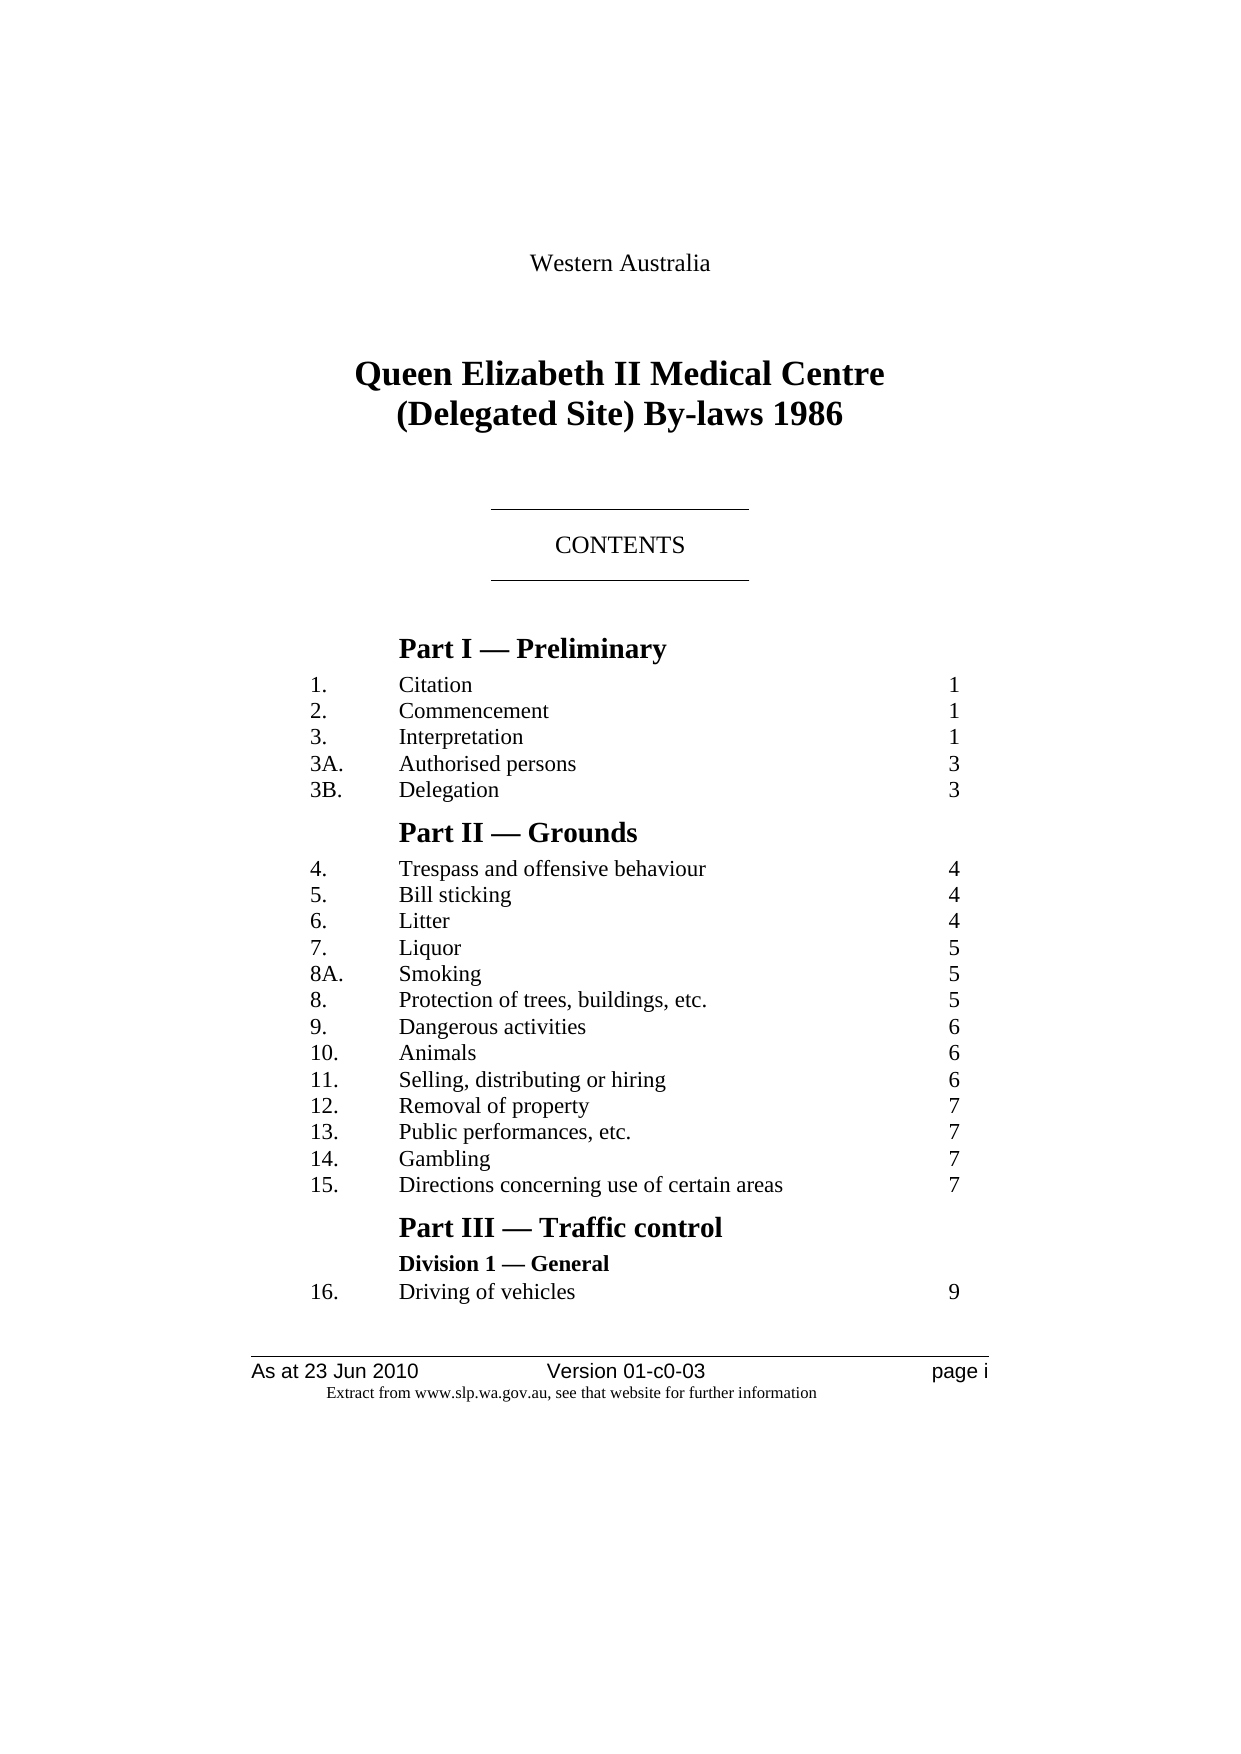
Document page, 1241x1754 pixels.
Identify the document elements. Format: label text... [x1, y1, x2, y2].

text CONTENTS [491, 510, 749, 580]
text 10. Animals 6 [310, 1039, 871, 1066]
text 3. Interpretation 1 [310, 723, 871, 750]
text Part III — Traffic control [399, 1210, 871, 1243]
text Queen Elizabeth II Medical Centre (Delegated Site) By-laws 1986 [310, 352, 929, 433]
text 4. Trespass and offensive behaviour 4 [310, 855, 871, 881]
text 16. Driving of vehicles 9 [310, 1278, 871, 1304]
text 3A. Authorised persons 3 [310, 750, 871, 776]
text Division 1 — General [399, 1250, 871, 1276]
text 2. Commencement 1 [310, 697, 871, 723]
text 9. Dangerous activities 6 [310, 1013, 871, 1039]
text 7. Liquor 5 [310, 934, 871, 960]
text -Part I — Preliminary [399, 631, 871, 664]
text 1. Citation 1 [310, 671, 871, 697]
text 12. Removal of property 7 [310, 1092, 871, 1118]
text 15. Directions concerning use of certain areas 7 [310, 1171, 871, 1197]
text Part II — Grounds [399, 815, 871, 848]
text 3B. Delegation 3 [310, 776, 871, 802]
text 14. Gambling 7 [310, 1145, 871, 1171]
text 11. Selling, distributing or hiring 6 [310, 1066, 871, 1092]
text 6. Litter 4 [310, 907, 871, 934]
text 8. Protection of trees, buildings, etc. 5 [310, 987, 871, 1013]
text 13. Public performances, etc. 7 [310, 1118, 871, 1145]
text 8A. Smoking 5 [310, 960, 871, 987]
text 5. Bill sticking 4 [310, 881, 871, 907]
text Western Australia [251, 248, 989, 277]
